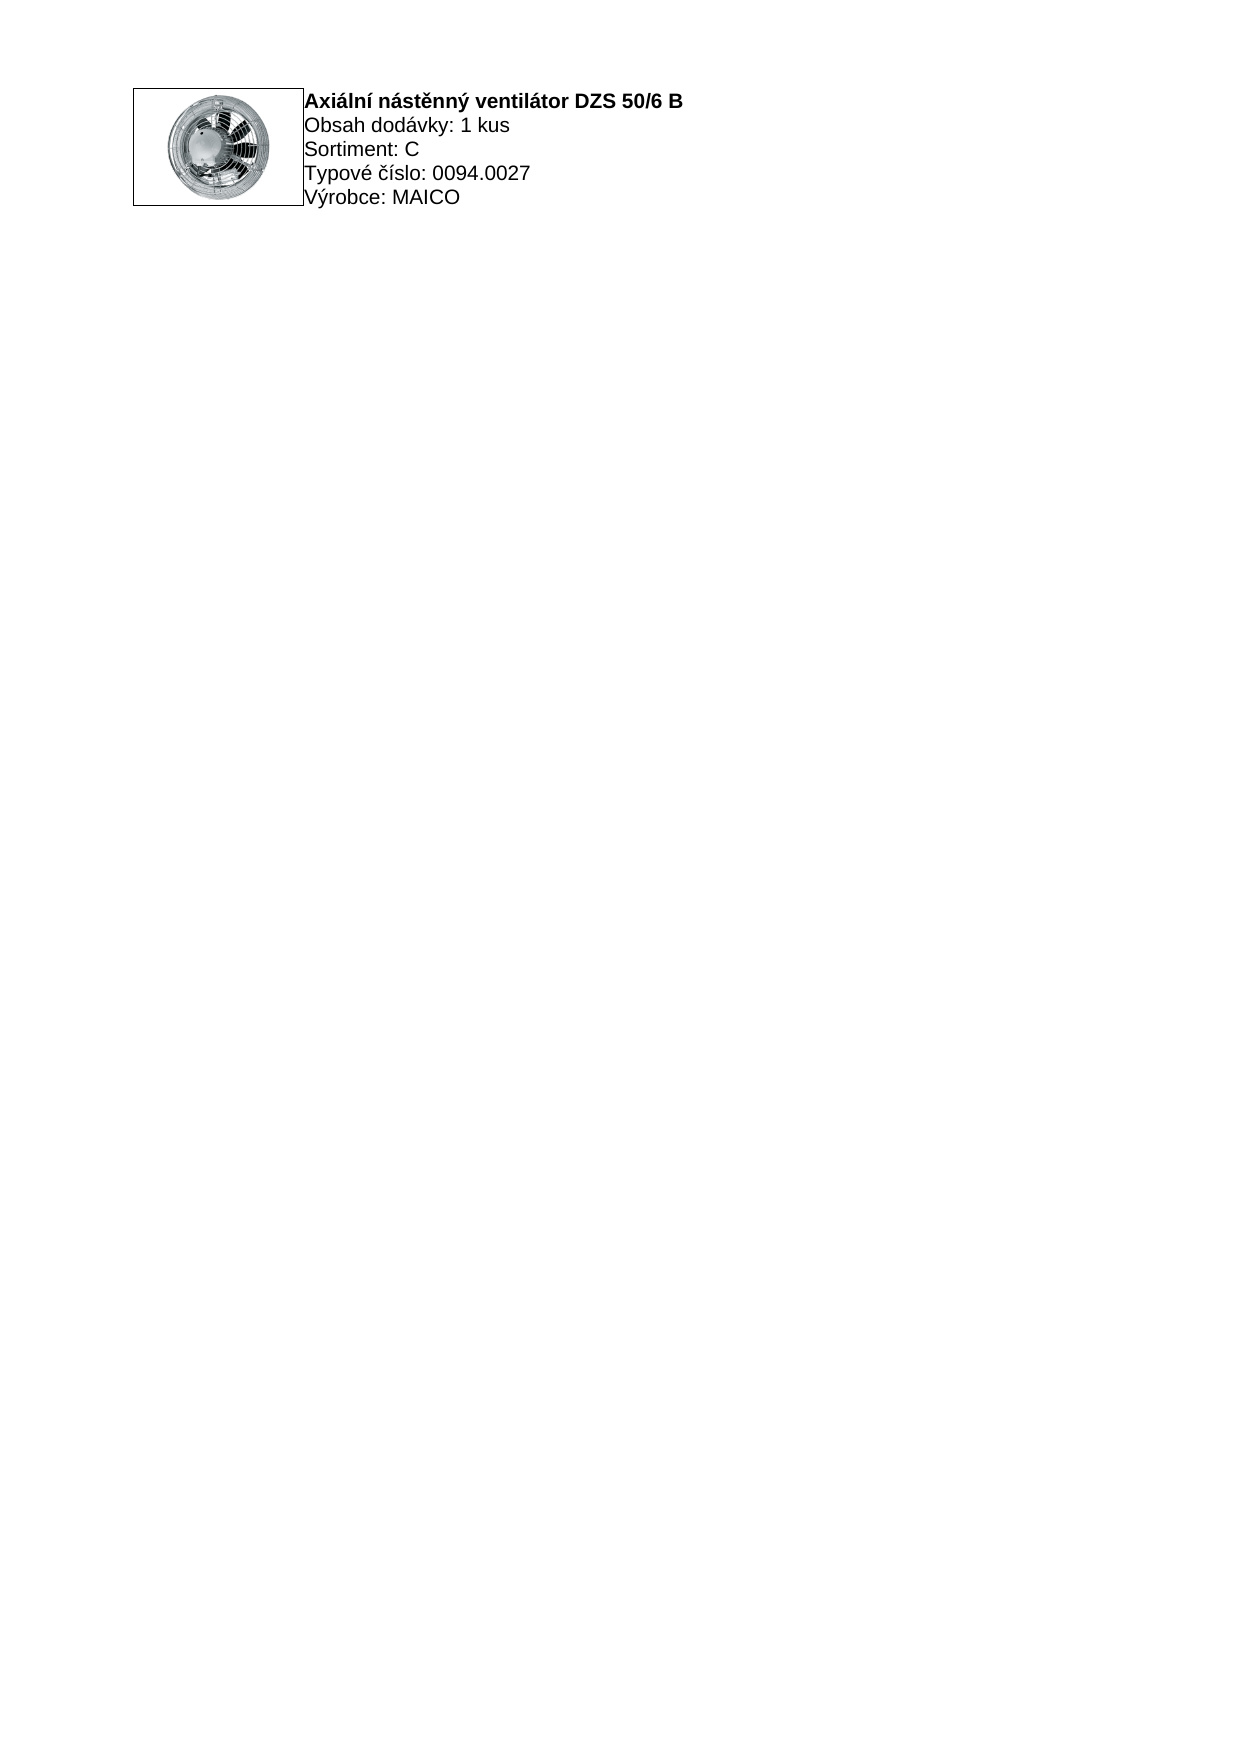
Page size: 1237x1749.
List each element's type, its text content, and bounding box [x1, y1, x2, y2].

picture [134, 89, 303, 205]
text Axiální nástěnný ventilátor DZS 50/6 BObsah dodávky: 1 kusSortiment: C Typové číslo: 0094.0027Výrobce: MAICO [133, 89, 1148, 208]
